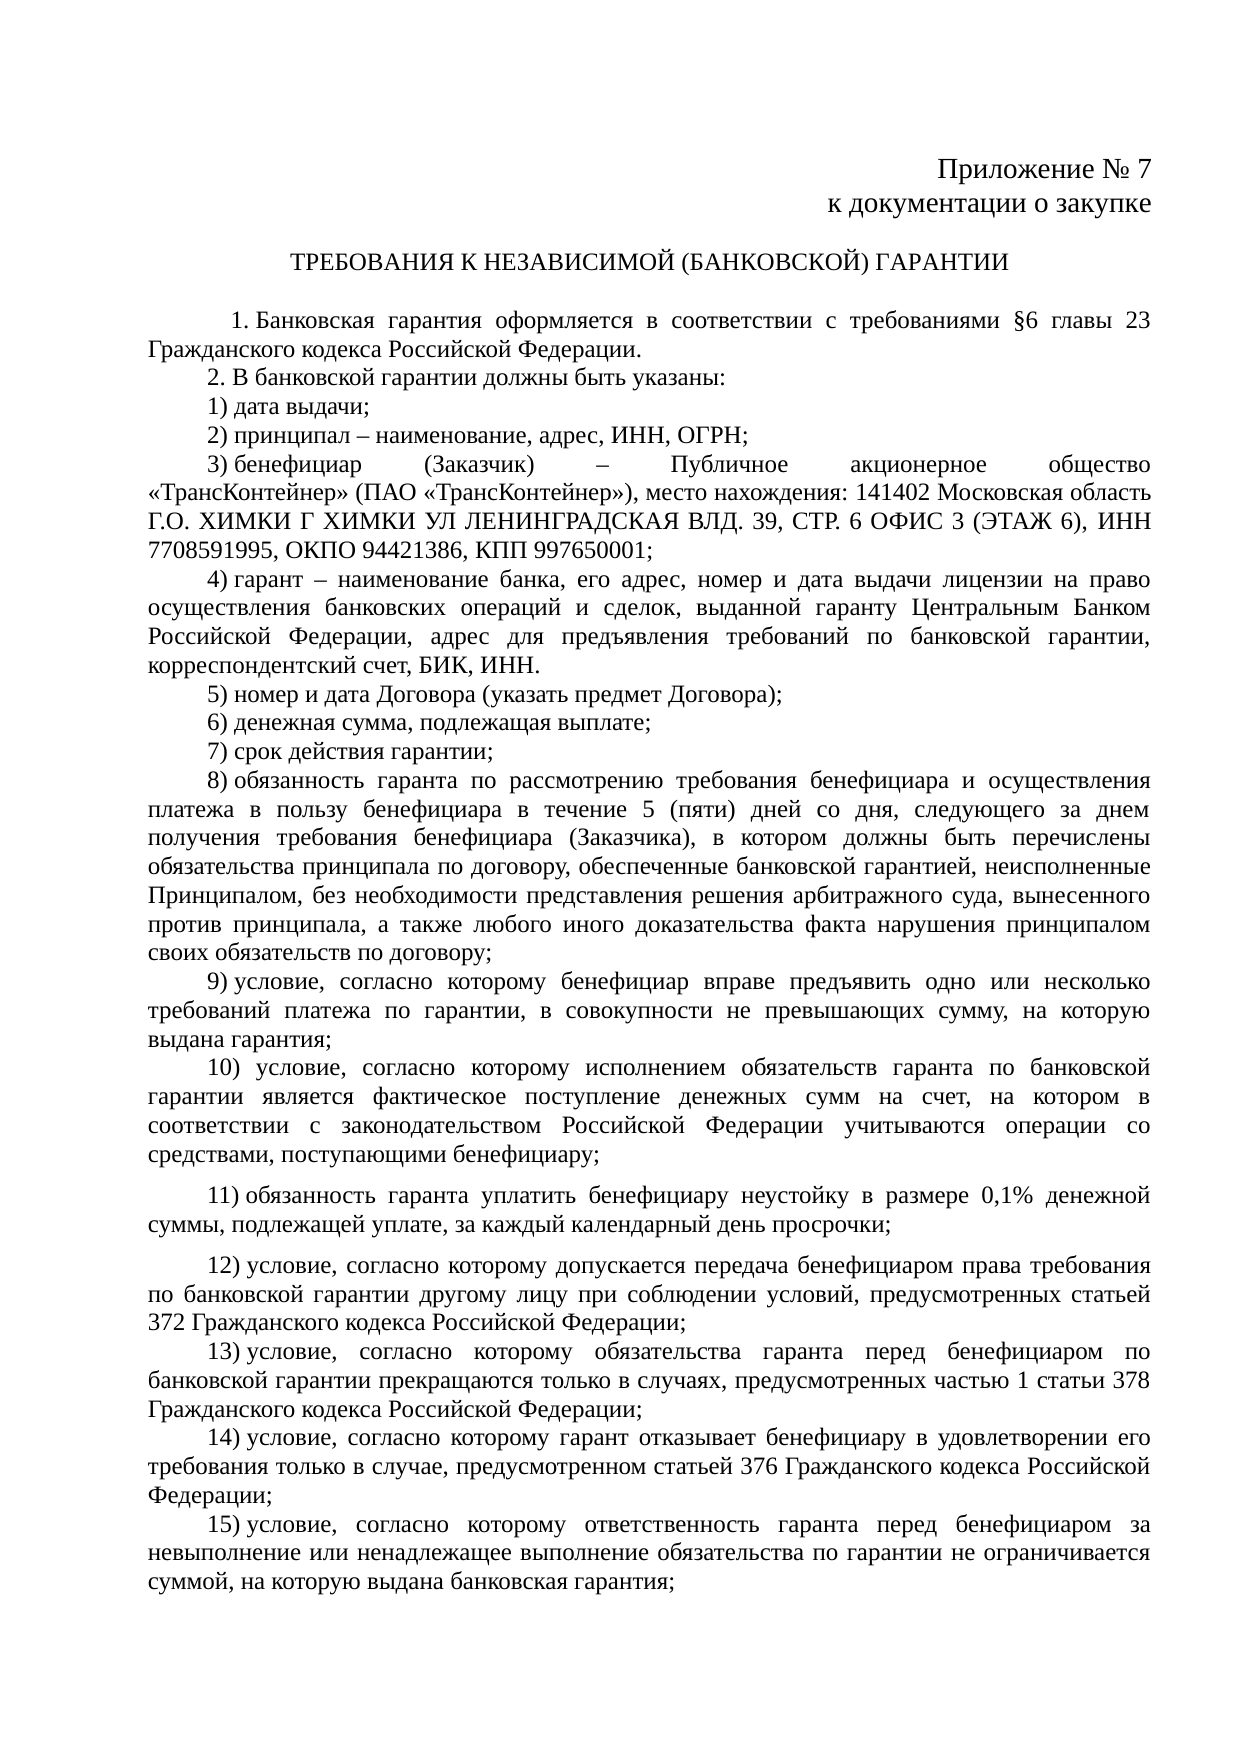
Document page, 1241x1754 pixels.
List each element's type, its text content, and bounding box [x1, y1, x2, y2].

text Приложение № 7 к документации о закупке [148, 152, 1152, 219]
text 5) номер и дата Договора (указать предмет Договора); [148, 679, 1152, 707]
text 15) условие, согласно которому ответственность гаранта перед бенефициаром за невыполнение или ненадлежащее выполнение обязательства по гарантии не ограничивается суммой, на которую выдана банковская гарантия; [148, 1509, 1152, 1595]
text ТРЕБОВАНИЯ К НЕЗАВИСИМОЙ (БАНКОВСКОЙ) ГАРАНТИИ [148, 247, 1152, 276]
text 10) условие, согласно которому исполнением обязательств гаранта по банковской гарантии является фактическое поступление денежных сумм на счет, на котором в соответствии с законодательством Российской Федерации учитываются операции со средствами, поступающими бенефициару; [148, 1052, 1152, 1167]
text 9) условие, согласно которому бенефициар вправе предъявить одно или несколько требований платежа по гарантии, в совокупности не превышающих сумму, на которую выдана гарантия; [148, 966, 1152, 1052]
text 8) обязанность гаранта по рассмотрению требования бенефициара и осуществления платежа в пользу бенефициара в течение 5 (пяти) дней со дня, следующего за днем получения требования бенефициара (Заказчика), в котором должны быть перечислены обязательства принципала по договору, обеспеченные банковской гарантией, неисполненные Принципалом, без необходимости представления решения арбитражного суда, вынесенного против принципала, а также любого иного доказательства факта нарушения принципалом своих обязательств по договору; [148, 765, 1152, 966]
text 6) денежная сумма, подлежащая выплате; [148, 707, 1152, 736]
text 11) обязанность гаранта уплатить бенефициару неустойку в размере 0,1% денежной суммы, подлежащей уплате, за каждый календарный день просрочки; [148, 1180, 1152, 1237]
text 1) дата выдачи; [148, 391, 1152, 420]
text 3) бенефициар (Заказчик) – Публичное акционерное общество «ТрансКонтейнер» (ПАО «ТрансКонтейнер»), место нахождения: 141402 Московская область Г.О. ХИМКИ Г ХИМКИ УЛ ЛЕНИНГРАДСКАЯ ВЛД. 39, СТР. 6 ОФИС 3 (ЭТАЖ 6), ИНН 7708591995, ОКПО 94421386, КПП 997650001; [148, 449, 1152, 564]
text 2. В банковской гарантии должны быть указаны: [148, 362, 1152, 391]
text 14) условие, согласно которому гарант отказывает бенефициару в удовлетворении его требования только в случае, предусмотренном статьей 376 Гражданского кодекса Российской Федерации; [148, 1422, 1152, 1509]
text 4) гарант – наименование банка, его адрес, номер и дата выдачи лицензии на право осуществления банковских операций и сделок, выданной гаранту Центральным Банком Российской Федерации, адрес для предъявления требований по банковской гарантии, корреспондентский счет, БИК, ИНН. [148, 564, 1152, 679]
text 7) срок действия гарантии; [148, 736, 1152, 765]
text 13) условие, согласно которому обязательства гаранта перед бенефициаром по банковской гарантии прекращаются только в случаях, предусмотренных частью 1 статьи 378 Гражданского кодекса Российской Федерации; [148, 1336, 1152, 1422]
text 12) условие, согласно которому допускается передача бенефициаром права требования по банковской гарантии другому лицу при соблюдении условий, предусмотренных статьей 372 Гражданского кодекса Российской Федерации; [148, 1250, 1152, 1336]
text 1. Банковская гарантия оформляется в соответствии с требованиями §6 главы 23 Гражданского кодекса Российской Федерации. [148, 305, 1152, 362]
text 2) принципал – наименование, адрес, ИНН, ОГРН; [148, 420, 1152, 449]
